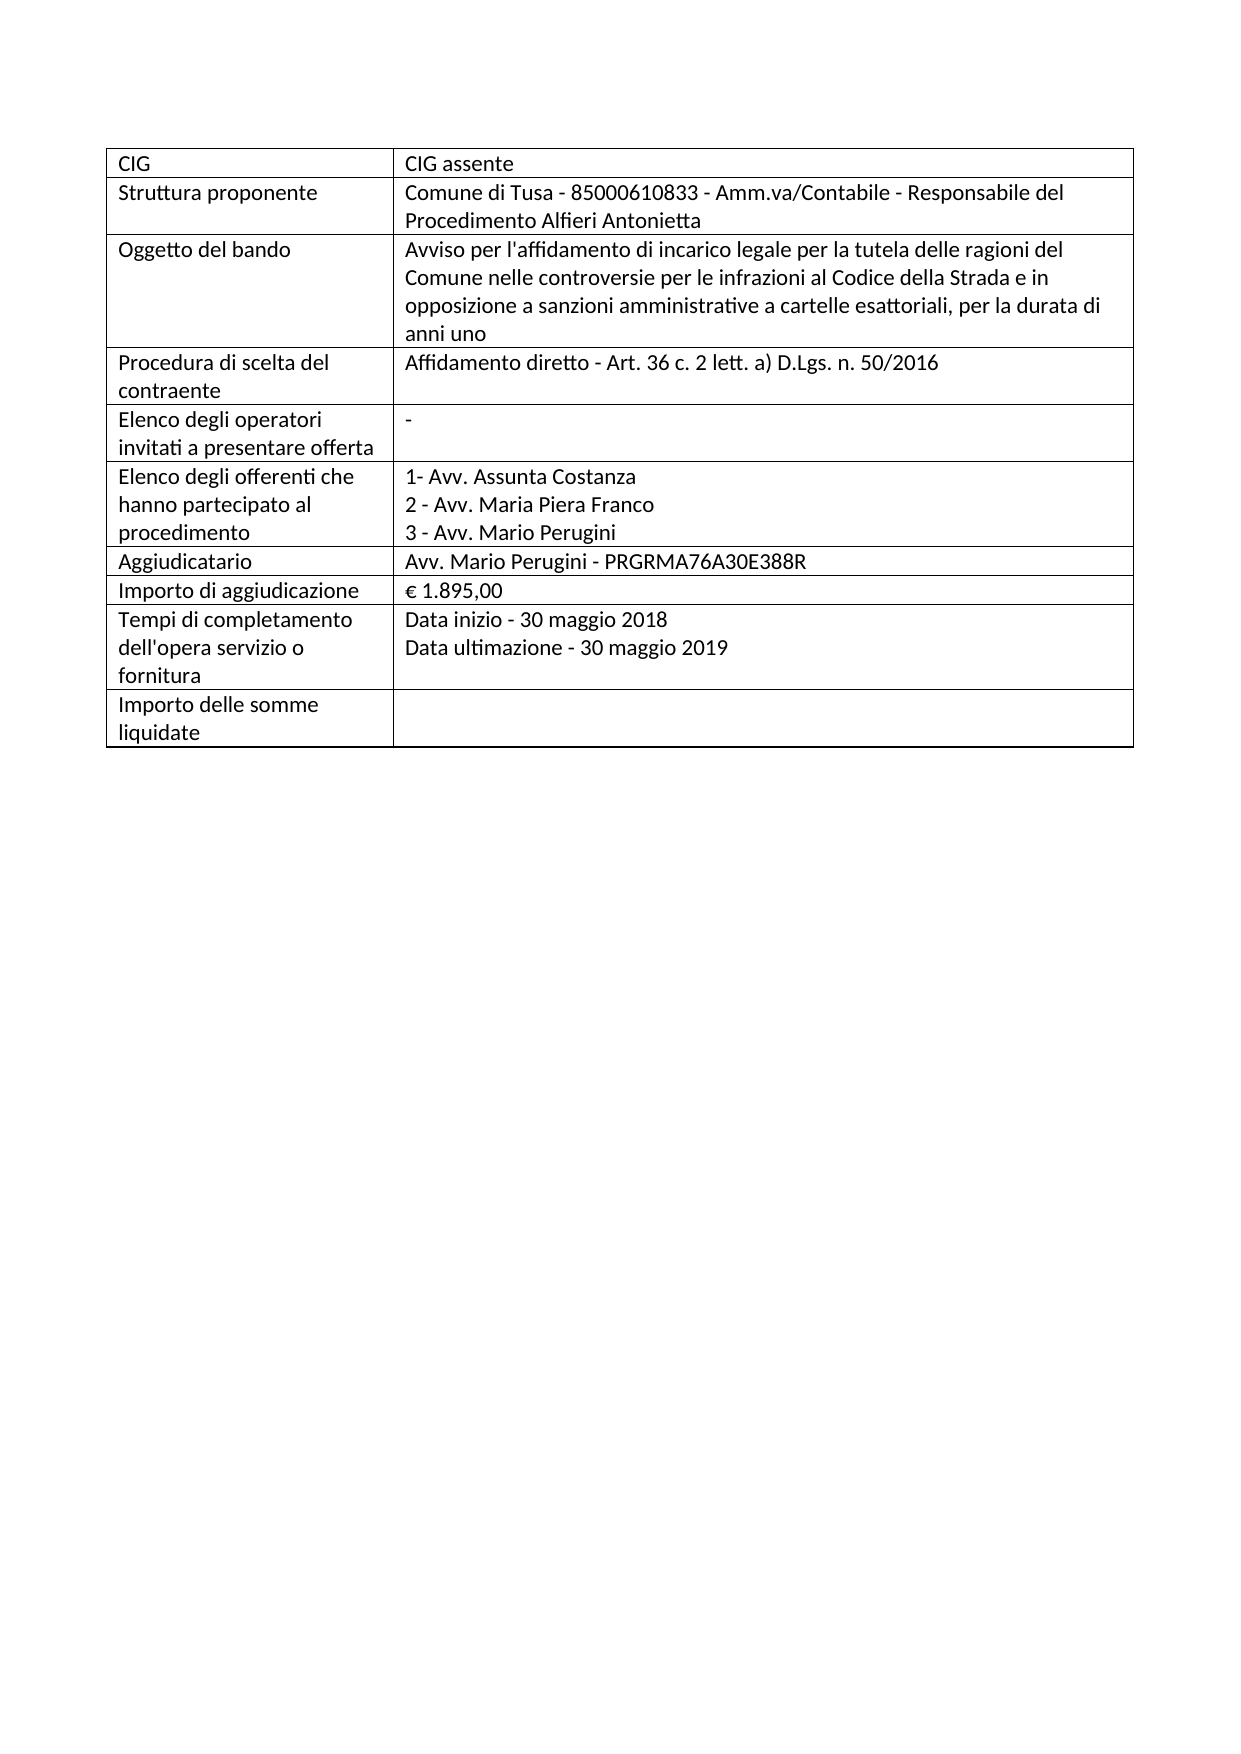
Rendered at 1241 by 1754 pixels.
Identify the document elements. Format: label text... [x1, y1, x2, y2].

table_cell 1- Avv. Assunta Costanza 2 - Avv. Maria Piera Franco 3 - Avv. Mario Perugini [394, 462, 1133, 546]
table_cell Data inizio - 30 maggio 2018 Data ultimazione - 30 maggio 2019 [394, 605, 1133, 689]
table_cell Comune di Tusa - 85000610833 - Amm.va/Contabile - Responsabile del Procedimento Alfieri Antonietta [394, 178, 1133, 234]
table_cell Avviso per l'affidamento di incarico legale per la tutela delle ragioni del Comune nelle controversie per le infrazioni al Codice della Strada e in opposizione a sanzioni amministrative a cartelle esattoriali, per la durata di anni uno [394, 235, 1133, 347]
table_cell Affidamento diretto - Art. 36 c. 2 lett. a) D.Lgs. n. 50/2016 [394, 348, 1133, 404]
table_header CIG assente [394, 149, 1133, 177]
table_cell Avv. Mario Perugini - PRGRMA76A30E388R [394, 547, 1133, 575]
table_cell € 1.895,00 [394, 576, 1133, 604]
table_cell [394, 690, 1133, 746]
table_cell Importo di aggiudicazione [107, 576, 393, 604]
table_header CIG [107, 149, 393, 177]
table_cell Tempi di completamento dell'opera servizio o fornitura [107, 605, 393, 689]
table_cell Aggiudicatario [107, 547, 393, 575]
table_cell Importo delle somme liquidate [107, 690, 393, 746]
table_cell Oggetto del bando [107, 235, 393, 347]
table_cell Elenco degli offerenti che hanno partecipato al procedimento [107, 462, 393, 546]
table_cell Elenco degli operatori invitati a presentare offerta [107, 405, 393, 461]
table_cell - [394, 405, 1133, 461]
table_cell Struttura proponente [107, 178, 393, 234]
table_cell Procedura di scelta del contraente [107, 348, 393, 404]
